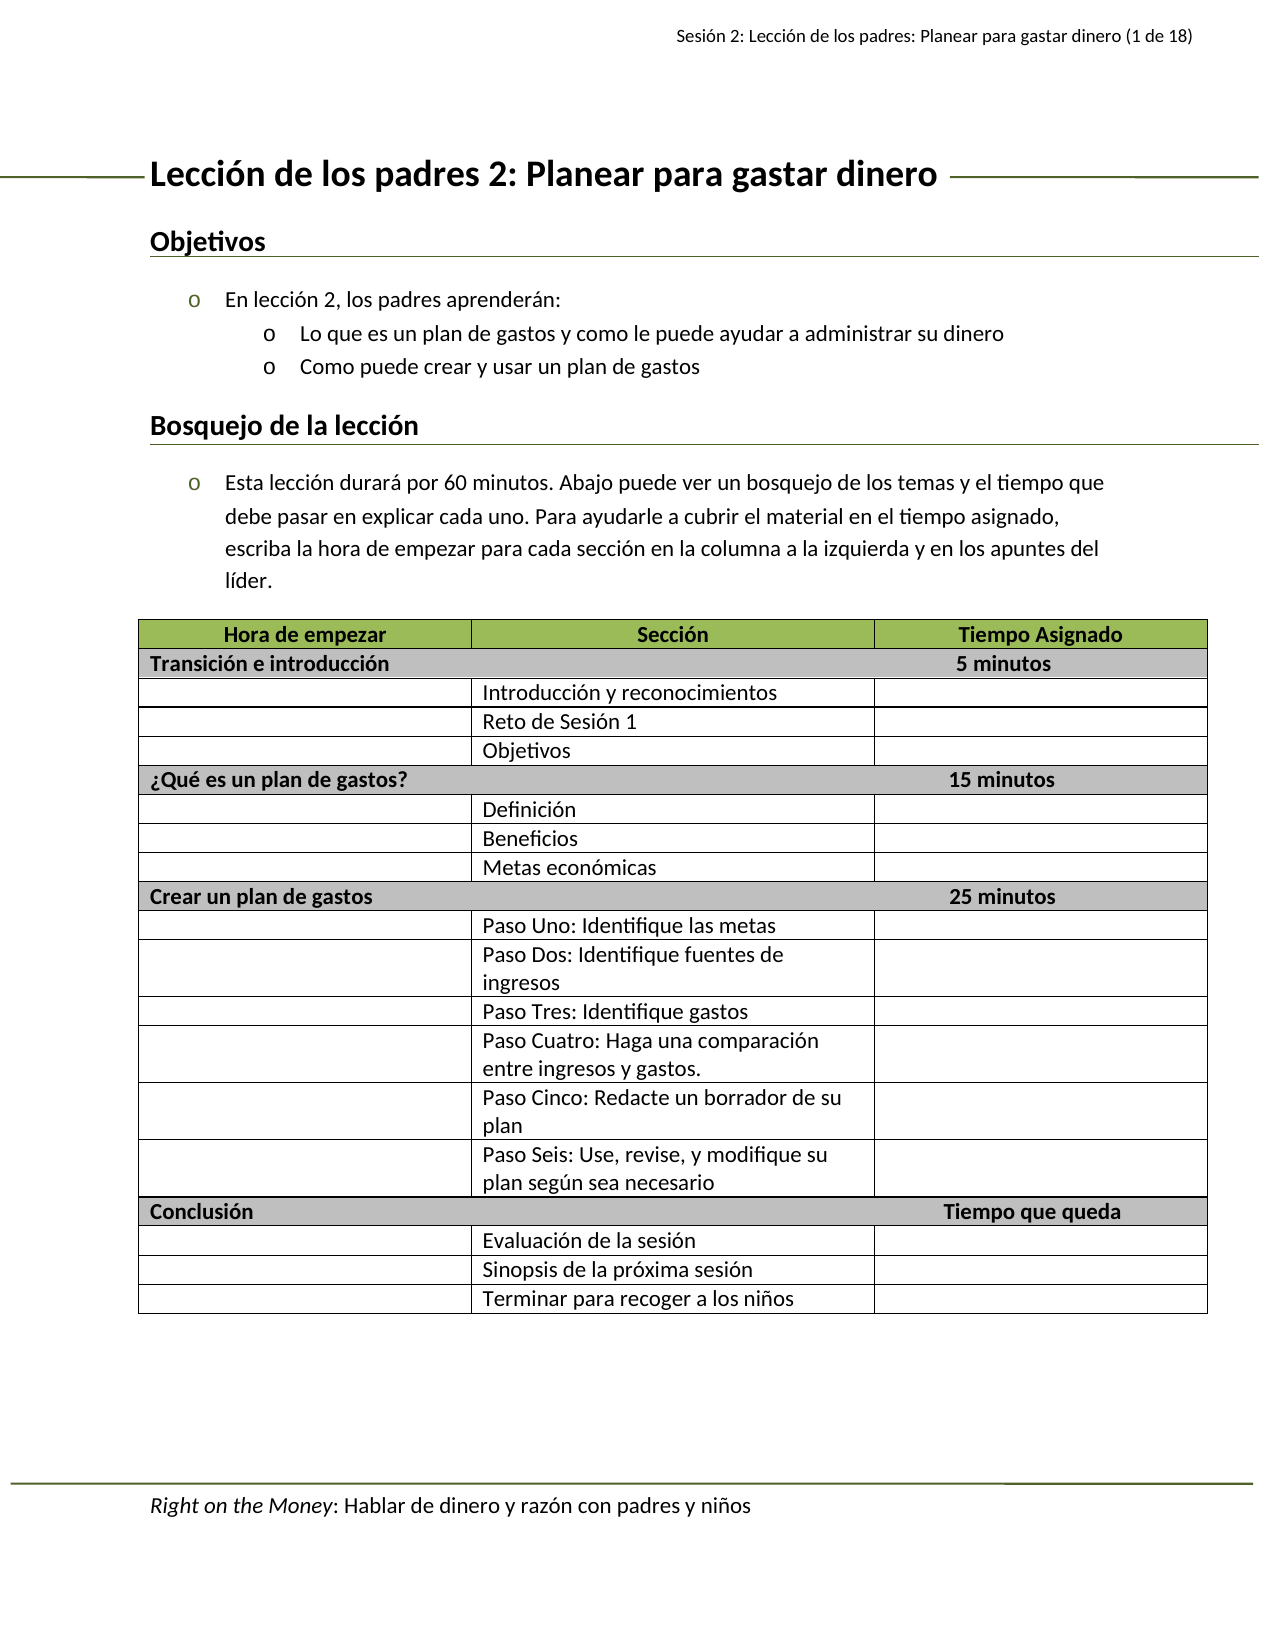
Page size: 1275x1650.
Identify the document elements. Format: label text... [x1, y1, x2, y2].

table_cell Terminar para recoger a los niños [472, 1285, 874, 1313]
table_cell [139, 824, 471, 852]
table_cell [139, 679, 471, 706]
table_cell [139, 1026, 471, 1082]
table_cell [139, 795, 471, 823]
table_cell ¿Qué es un plan de gastos? 15 minutos [139, 766, 1207, 794]
table_cell Crear un plan de gastos 25 minutos [139, 882, 1207, 910]
table_cell [139, 1226, 471, 1254]
table_cell [139, 1083, 471, 1139]
table_cell Reto de Sesión 1 [472, 708, 874, 736]
table_cell Objetivos [472, 737, 874, 764]
table_cell Paso Tres: Identifique gastos [472, 997, 874, 1025]
table_cell [875, 1285, 1207, 1313]
table_cell [875, 1140, 1207, 1196]
table_cell Evaluación de la sesión [472, 1226, 874, 1254]
table_cell [875, 737, 1207, 764]
table_cell Paso Cinco: Redacte un borrador de su plan [472, 1083, 874, 1139]
table_cell [875, 679, 1207, 706]
text Bosquejo de la lección [150, 407, 1125, 442]
table_cell [875, 853, 1207, 881]
text Lección de los padres 2: Planear para gastar dinero [150, 150, 1125, 196]
table_cell [139, 737, 471, 764]
table_cell [875, 1256, 1207, 1283]
list Esta lección durará por 60 minutos. Abajo puede ver un bosquejo de los temas y el tiempo que debe pasar en explicar cada uno. Para ayudarle a cubrir el material en el tiempo asignado, escriba la hora de empezar para cada sección en la columna a la izquierda y en los apuntes del líder. [187, 468, 1125, 594]
table_header Sección [472, 620, 874, 648]
table_cell Definición [472, 795, 874, 823]
table_header Tiempo Asignado [875, 620, 1207, 648]
table_cell Paso Seis: Use, revise, y modifique su plan según sea necesario [472, 1140, 874, 1196]
table_cell Conclusión Tiempo que queda [139, 1198, 1207, 1225]
table_cell Paso Uno: Identifique las metas [472, 911, 874, 939]
list Como puede crear y usar un plan de gastos [262, 352, 1125, 382]
list Lo que es un plan de gastos y como le puede ayudar a administrar su dinero [262, 319, 1125, 348]
table_cell [139, 1285, 471, 1313]
table_cell [875, 795, 1207, 823]
table_cell [139, 997, 471, 1025]
table_header Hora de empezar [139, 620, 471, 648]
table_cell [875, 1226, 1207, 1254]
table_cell [139, 1140, 471, 1196]
table_cell Introducción y reconocimientos [472, 679, 874, 706]
text Objetivos [150, 223, 1125, 256]
table_cell [875, 1026, 1207, 1082]
table_cell Metas económicas [472, 853, 874, 881]
table_cell Transición e introducción 5 minutos [139, 649, 1207, 677]
table_cell [139, 911, 471, 939]
table_cell [875, 997, 1207, 1025]
table_cell [139, 1256, 471, 1283]
table_cell Beneficios [472, 824, 874, 852]
table_cell [139, 708, 471, 736]
table_cell Paso Dos: Identifique fuentes de ingresos [472, 940, 874, 996]
table_cell Paso Cuatro: Haga una comparación entre ingresos y gastos. [472, 1026, 874, 1082]
table_cell [875, 708, 1207, 736]
table_cell [139, 940, 471, 996]
table_cell [139, 853, 471, 881]
table_cell [875, 940, 1207, 996]
table_cell Sinopsis de la próxima sesión [472, 1256, 874, 1283]
table_cell [875, 824, 1207, 852]
list En lección 2, los padres aprenderán: [187, 285, 1125, 314]
table_cell [875, 911, 1207, 939]
table_cell [875, 1083, 1207, 1139]
